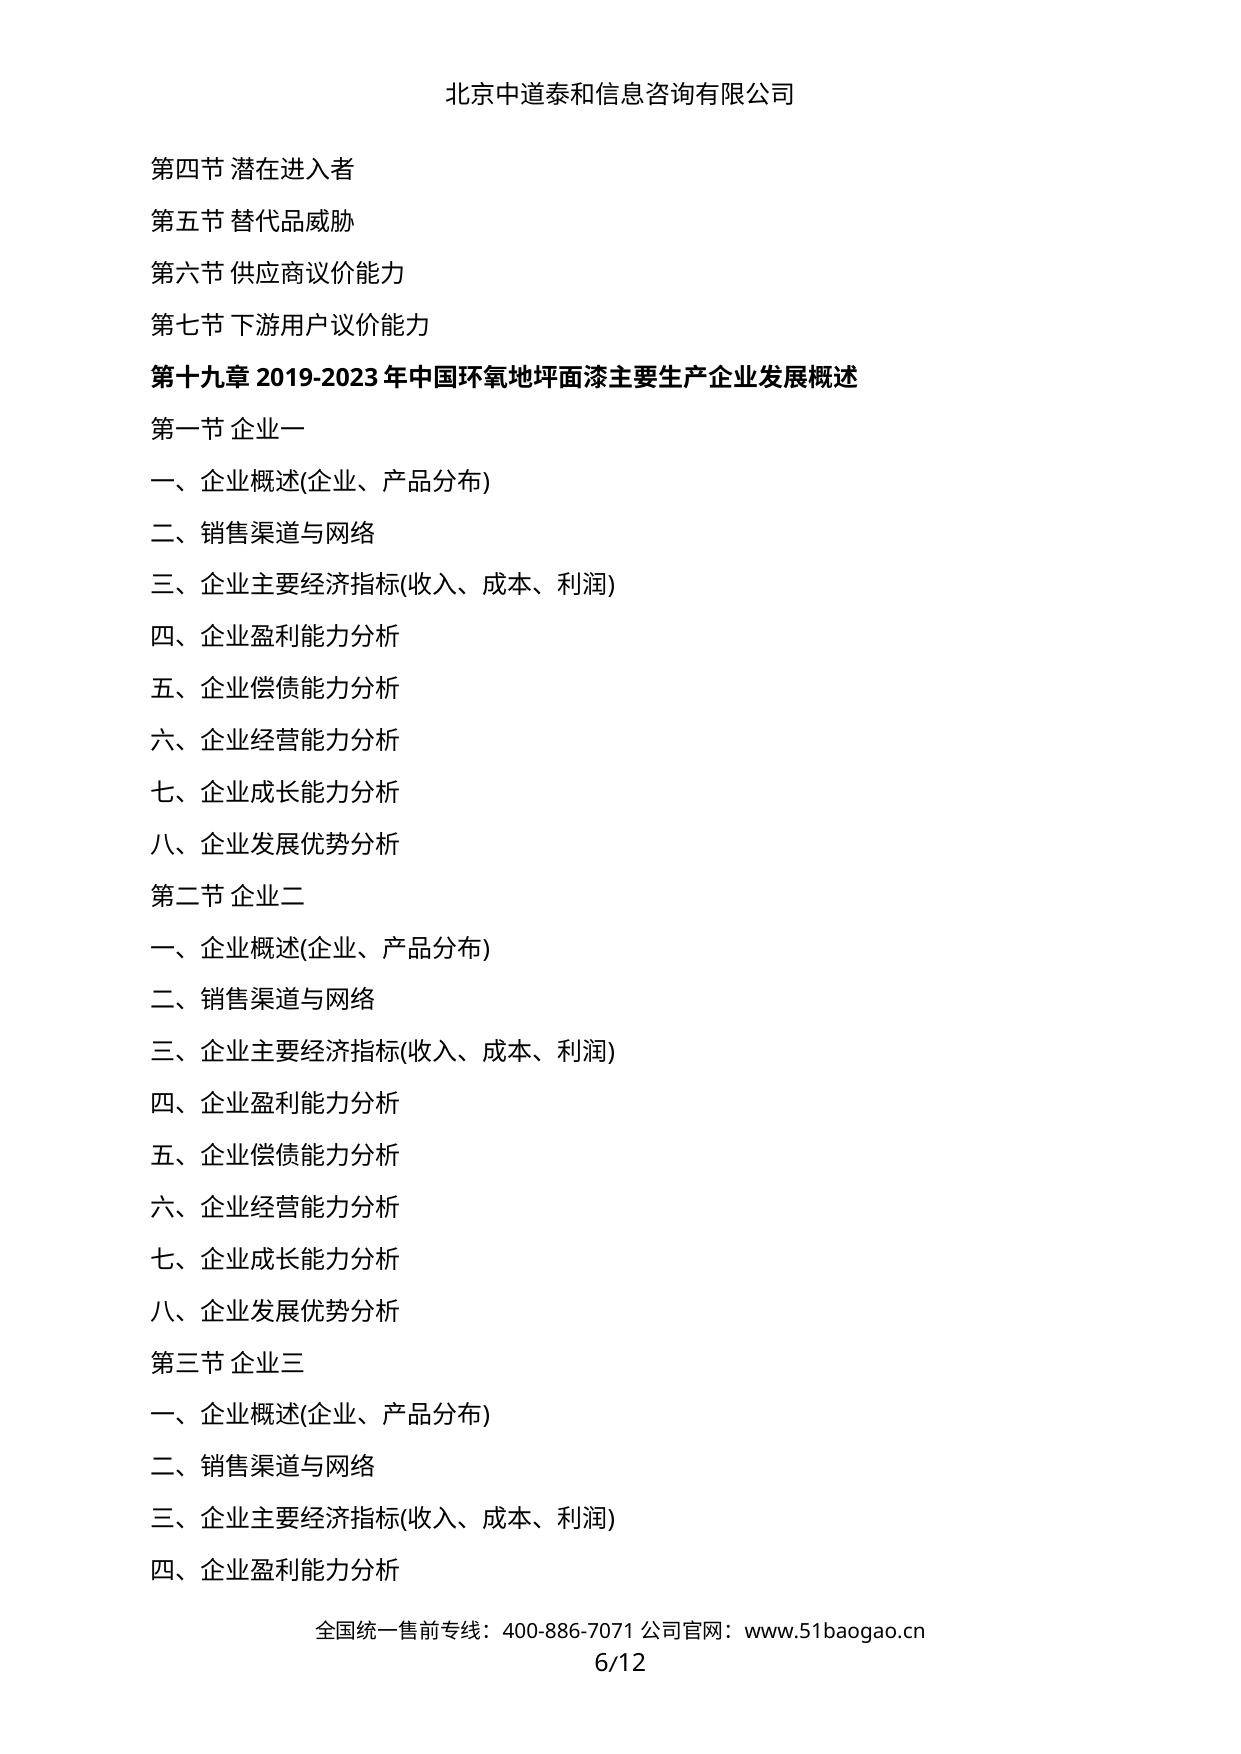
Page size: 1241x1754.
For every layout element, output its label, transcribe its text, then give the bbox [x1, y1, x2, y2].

text 二、销售渠道与网络 [150, 980, 1090, 1016]
text 三、企业主要经济指标(收入、成本、利润) [150, 1032, 1090, 1068]
text 六、企业经营能力分析 [150, 721, 1090, 757]
text 第一节 企业一 [150, 409, 1090, 446]
text 五、企业偿债能力分析 [150, 1136, 1090, 1172]
text 七、企业成长能力分析 [150, 772, 1090, 809]
text 第三节 企业三 [150, 1343, 1090, 1379]
text 三、企业主要经济指标(收入、成本、利润) [150, 1499, 1090, 1535]
text 一、企业概述(企业、产品分布) [150, 928, 1090, 964]
text 八、企业发展优势分析 [150, 1291, 1090, 1327]
text 一、企业概述(企业、产品分布) [150, 461, 1090, 497]
text 第七节 下游用户议价能力 [150, 306, 1090, 342]
text 一、企业概述(企业、产品分布) [150, 1395, 1090, 1431]
text 七、企业成长能力分析 [150, 1239, 1090, 1276]
text 四、企业盈利能力分析 [150, 617, 1090, 653]
text 第十九章 2019-2023年中国环氧地坪面漆主要生产企业发展概述 [150, 357, 1090, 394]
text 第四节 潜在进入者 [150, 150, 1090, 186]
text 第五节 替代品威胁 [150, 202, 1090, 238]
text 第二节 企业二 [150, 876, 1090, 912]
text 二、销售渠道与网络 [150, 513, 1090, 549]
text 六、企业经营能力分析 [150, 1187, 1090, 1224]
text 八、企业发展优势分析 [150, 824, 1090, 861]
text 四、企业盈利能力分析 [150, 1084, 1090, 1120]
text 五、企业偿债能力分析 [150, 669, 1090, 705]
text 第六节 供应商议价能力 [150, 254, 1090, 290]
text 四、企业盈利能力分析 [150, 1551, 1090, 1587]
text 三、企业主要经济指标(收入、成本、利润) [150, 565, 1090, 601]
text 二、销售渠道与网络 [150, 1447, 1090, 1483]
